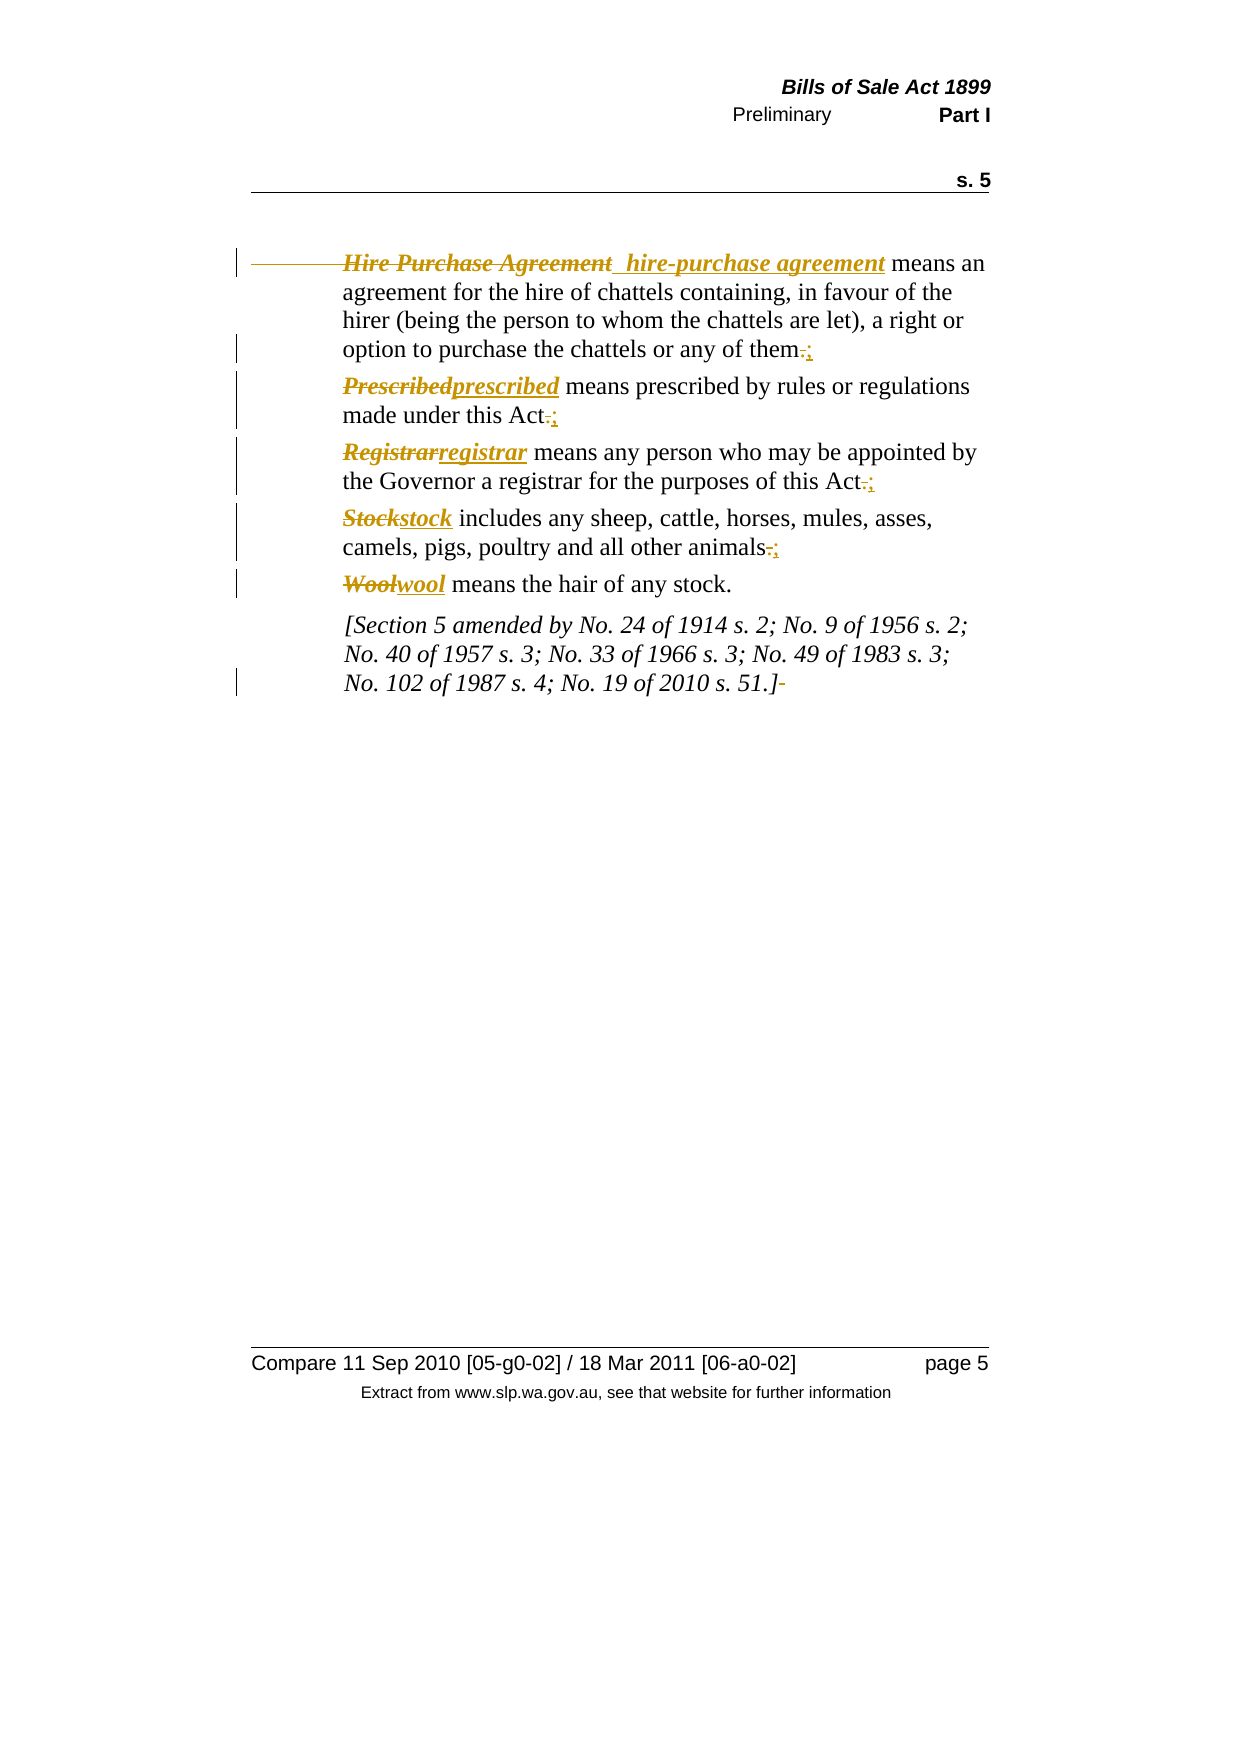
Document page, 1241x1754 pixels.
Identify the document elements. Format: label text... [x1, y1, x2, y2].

text means any person who may be appointed by the Governor a registrar for the purposes of this Act [251, 437, 989, 495]
text includes any sheep, cattle, horses, mules, asses, camels, pigs, poultry and all other animals [251, 503, 989, 561]
text means an agreement for the hire of chattels containing, in favour of the hirer (being the person to whom the chattels are let), a right or option to purchase the chattels or any of them [251, 248, 989, 363]
text means prescribed by rules or regulations made under this Act [251, 371, 989, 429]
text means the hair of any stock. [251, 569, 989, 598]
text [Section 5 amended by No. 24 of 1914 s. 2; No. 9 of 1956 s. 2; No. 40 of 1957 s. 3; No. 33 of 1966 s. 3; No. 49 of 1983 s. 3; No. 102 of 1987 s. 4; No. 19 of 2010 s. 51.] [251, 610, 989, 696]
